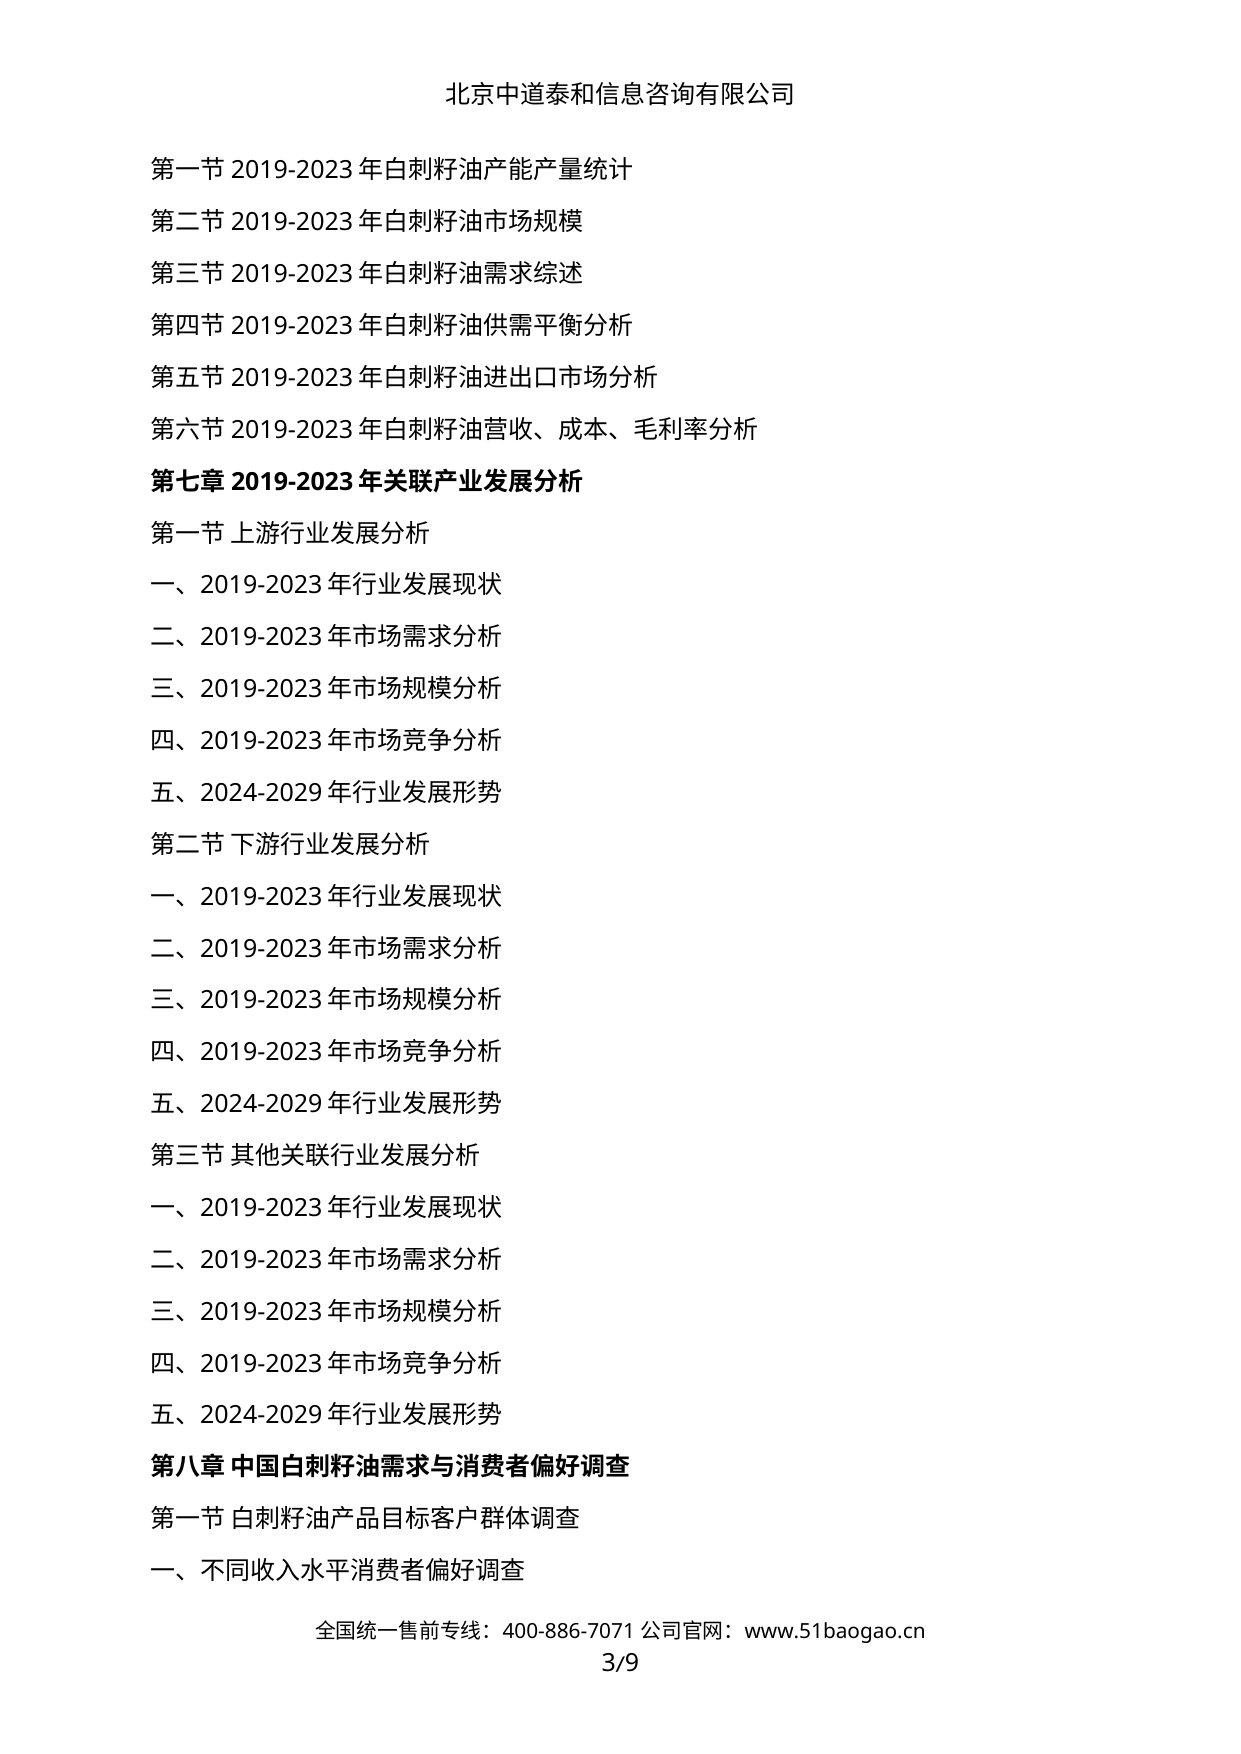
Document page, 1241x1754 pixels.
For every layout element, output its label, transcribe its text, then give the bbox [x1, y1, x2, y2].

text 三、2019-2023年市场规模分析 [150, 980, 1090, 1016]
text 一、不同收入水平消费者偏好调查 [150, 1551, 1090, 1587]
text 二、2019-2023年市场需求分析 [150, 1239, 1090, 1276]
text 一、2019-2023年行业发展现状 [150, 565, 1090, 601]
text 第四节 2019-2023年白刺籽油供需平衡分析 [150, 306, 1090, 342]
text 第一节 上游行业发展分析 [150, 513, 1090, 549]
text 第三节 其他关联行业发展分析 [150, 1136, 1090, 1172]
text 第八章 中国白刺籽油需求与消费者偏好调查 [150, 1447, 1090, 1483]
text 五、2024-2029年行业发展形势 [150, 1084, 1090, 1120]
text 四、2019-2023年市场竞争分析 [150, 1343, 1090, 1379]
text 第一节 白刺籽油产品目标客户群体调查 [150, 1499, 1090, 1535]
text 一、2019-2023年行业发展现状 [150, 876, 1090, 912]
text 第五节 2019-2023年白刺籽油进出口市场分析 [150, 357, 1090, 394]
text 二、2019-2023年市场需求分析 [150, 928, 1090, 964]
text 三、2019-2023年市场规模分析 [150, 1291, 1090, 1327]
text 第二节 2019-2023年白刺籽油市场规模 [150, 202, 1090, 238]
text 五、2024-2029年行业发展形势 [150, 772, 1090, 809]
text 四、2019-2023年市场竞争分析 [150, 1032, 1090, 1068]
text 第二节 下游行业发展分析 [150, 824, 1090, 861]
text 五、2024-2029年行业发展形势 [150, 1395, 1090, 1431]
text 第一节 2019-2023年白刺籽油产能产量统计 [150, 150, 1090, 186]
text 四、2019-2023年市场竞争分析 [150, 721, 1090, 757]
text 第六节 2019-2023年白刺籽油营收、成本、毛利率分析 [150, 409, 1090, 446]
text 一、2019-2023年行业发展现状 [150, 1187, 1090, 1224]
text 第三节 2019-2023年白刺籽油需求综述 [150, 254, 1090, 290]
text 三、2019-2023年市场规模分析 [150, 669, 1090, 705]
text 第七章 2019-2023年关联产业发展分析 [150, 461, 1090, 497]
text 二、2019-2023年市场需求分析 [150, 617, 1090, 653]
